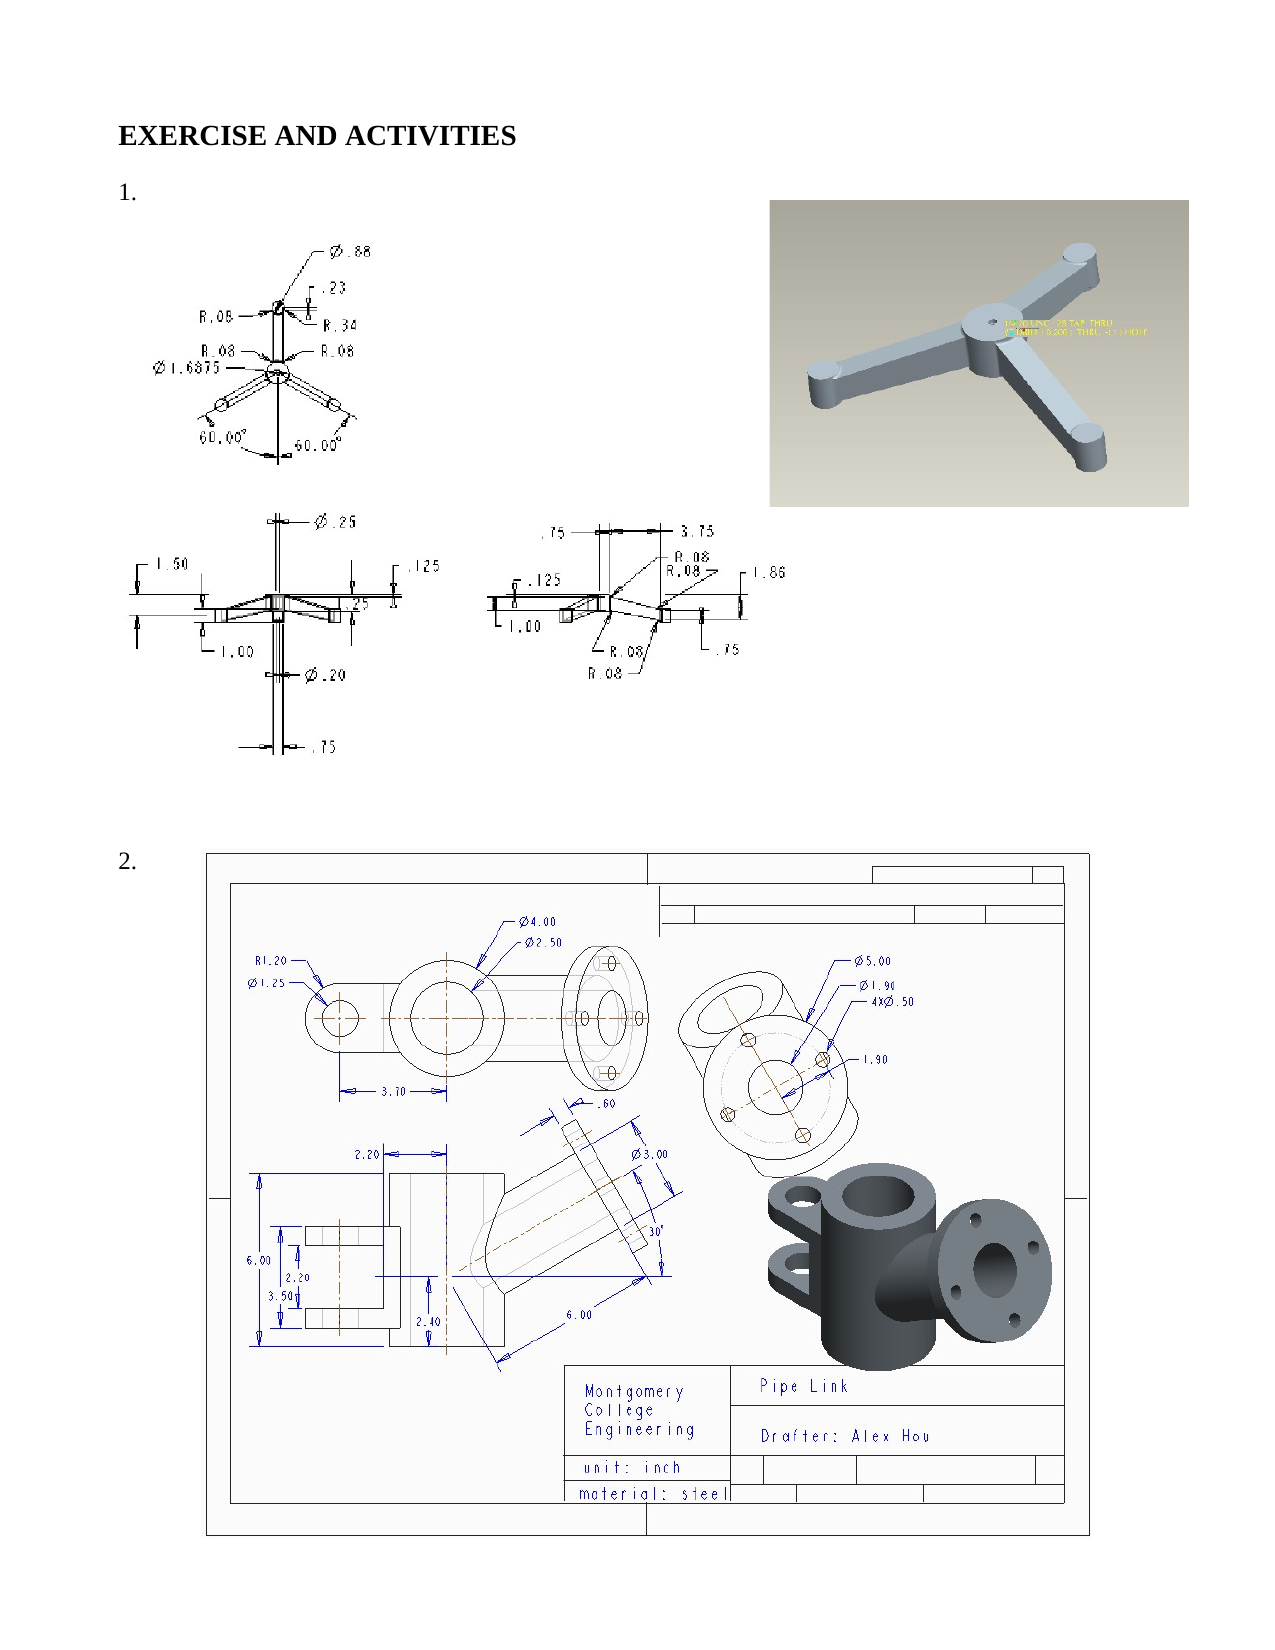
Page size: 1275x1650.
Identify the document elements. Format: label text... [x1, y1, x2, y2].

picture [110, 200, 1189, 799]
text 2. [118, 846, 1174, 875]
picture [201, 848, 1092, 1538]
text EXERCISE AND ACTIVITIES [118, 118, 1174, 152]
text 1. [118, 177, 1174, 206]
